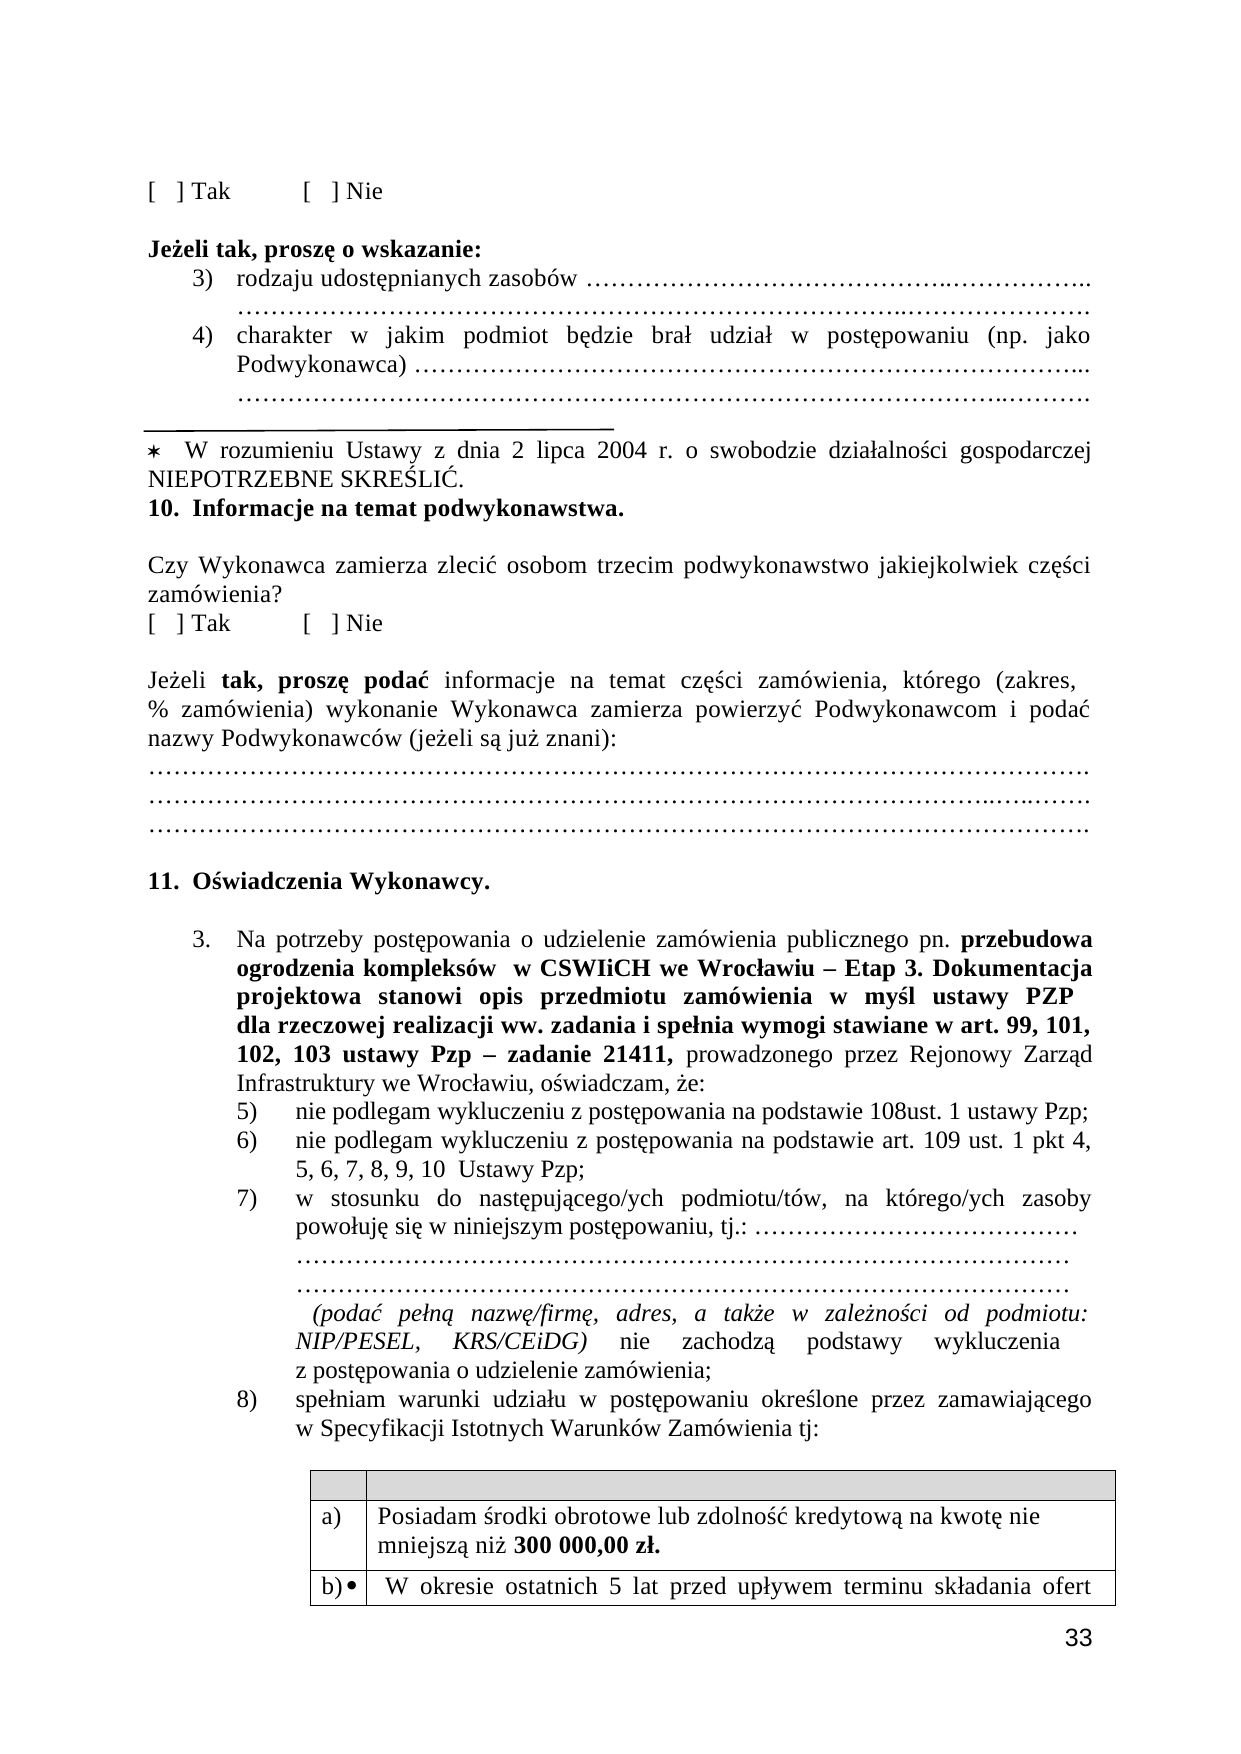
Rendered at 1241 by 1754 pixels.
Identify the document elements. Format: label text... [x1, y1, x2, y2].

list spełniam warunki udziału w postępowaniu określone przez zamawiającego w Specyfikacji Istotnych Warunków Zamówienia tj: [236, 1384, 1092, 1441]
list Informacje na temat podwykonawstwa. [148, 493, 1092, 521]
text [ ] Tak [ ] Nie [148, 176, 1092, 205]
text …………………………………………………………………………………………………. [148, 751, 1092, 780]
list rodzaju udostępnianych zasobów ……………………………………..…………….. ……………………………………………………………………..…………………. [192, 263, 1092, 320]
list nie podlegam wykluczeniu z postępowania na podstawie art. 109 ust. 1 pkt 4, 5, 6, 7, 8, 9, 10 Ustawy Pzp; [236, 1125, 1092, 1183]
table_header [311, 1471, 366, 1500]
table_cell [367, 1571, 1115, 1605]
text ………………………………………………………………………………………..…..……. [148, 780, 1092, 809]
text Jeżeli tak, proszę podać informacje na temat części zamówienia, którego (zakres, % zamówienia) wykonanie Wykonawca zamierza powierzyć Podwykonawcom i podać nazwy Podwykonawców (jeżeli są już znani): [148, 665, 1092, 751]
text [ ] Tak [ ] Nie [148, 608, 1092, 636]
table_header [367, 1471, 1115, 1500]
list Na potrzeby postępowania o udzielenie zamówienia publicznego pn. przebudowa ogrodzenia kompleksów w CSWIiCH we Wrocławiu – Etap 3. Dokumentacja projektowa stanowi opis przedmiotu zamówienia w myśl ustawy PZP dla rzeczowej realizacji ww. zadania i spełnia wymogi stawiane w art. 99, 101, 102, 103 ustawy Pzp – zadanie 21411, prowadzonego przez Rejonowy Zarząd Infrastruktury we Wrocławiu, oświadczam, że: [192, 924, 1092, 1096]
list Oświadczenia Wykonawcy. [148, 866, 1092, 895]
list charakter w jakim podmiot będzie brał udział w postępowaniu (np. jako Podwykonawca) ……………………………………………………………………... [192, 320, 1092, 378]
list nie podlegam wykluczeniu z postępowania na podstawie 108ust. 1 ustawy Pzp; [236, 1096, 1092, 1125]
text Jeżeli tak, proszę o wskazanie: [148, 234, 1092, 263]
text Czy Wykonawca zamierza zlecić osobom trzecim podwykonawstwo jakiejkolwiek części zamówienia? [148, 550, 1092, 608]
list w stosunku do następującego/ych podmiotu/tów, na którego/ych zasoby powołuję się w niniejszym postępowaniu, tj.: ………………………………… [236, 1183, 1092, 1240]
text W rozumieniu Ustawy z dnia 2 lipca 2004 r. o swobodzie działalności gospodarczej NIEPOTRZEBNE SKREŚLIĆ. [148, 435, 1092, 493]
text …………………………………………………………………………………………………………………………………………………………………… [295, 1240, 1092, 1298]
text (podać pełną nazwę/firmę, adres, a także w zależności od podmiotu: NIP/PESEL, KRS/CEiDG) nie zachodzą podstawy wykluczenia z postępowania o udzielenie zamówienia; [295, 1298, 1092, 1384]
table_cell b) [311, 1571, 366, 1605]
table_cell a) [311, 1501, 366, 1570]
text ………………………………………………………………………………..………. [236, 378, 1092, 406]
table_cell Posiadam środki obrotowe lub zdolność kredytową na kwotę nie mniejszą niż 300 000,00 zł. [367, 1501, 1115, 1570]
text …………………………………………………………………………………………………. [148, 809, 1092, 838]
